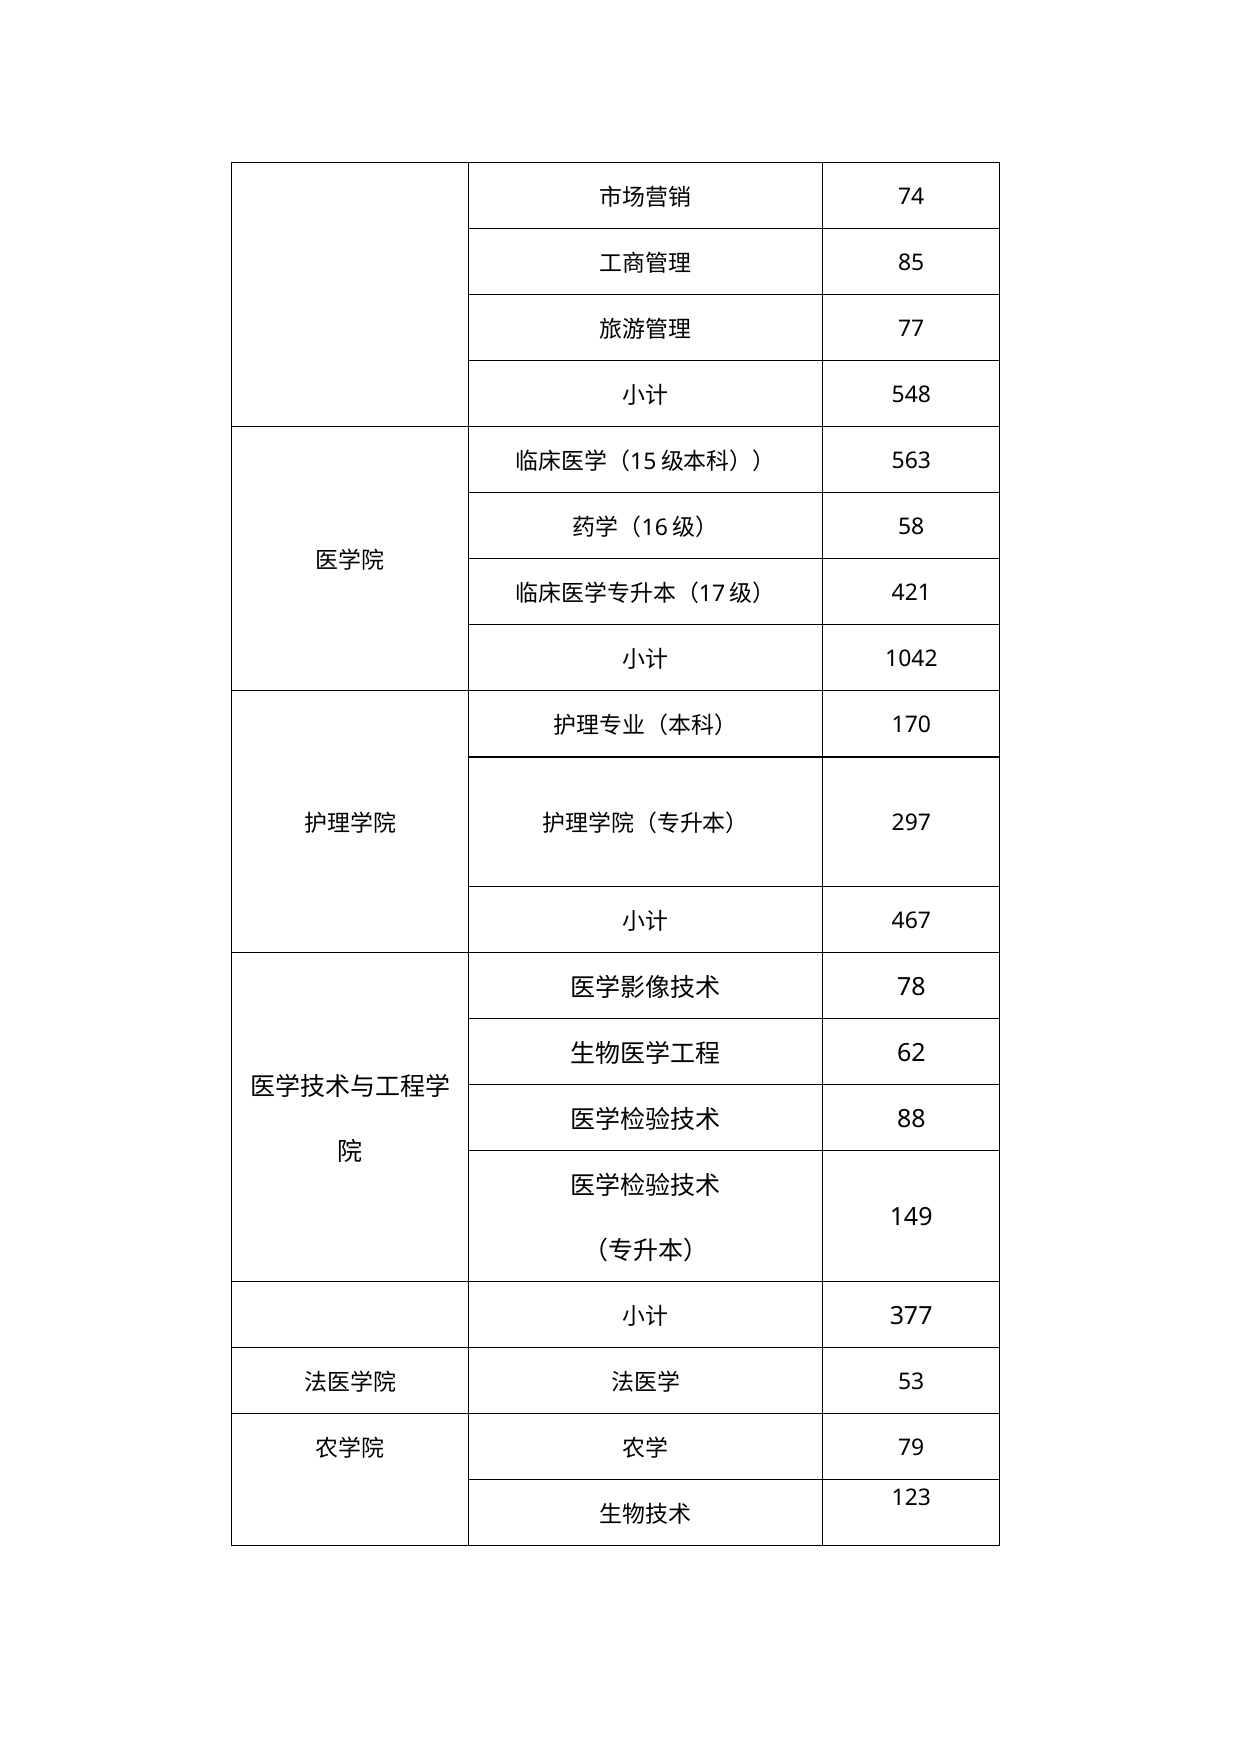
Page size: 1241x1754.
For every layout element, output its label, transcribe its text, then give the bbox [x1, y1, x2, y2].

table_cell 53 [823, 1348, 999, 1413]
table_cell 医学影像技术 [469, 953, 822, 1018]
table_cell 78 [823, 953, 999, 1018]
table_cell 工商管理 [469, 229, 822, 294]
table_cell 297 [823, 758, 999, 886]
table_cell 医学检验技术 [469, 1085, 822, 1150]
table_cell 药学（16级） [469, 493, 822, 558]
table_cell 农学 [469, 1414, 822, 1479]
table_cell 421 [823, 559, 999, 624]
table_cell 小计 [469, 1282, 822, 1347]
table_cell 农学院 [232, 1414, 468, 1545]
table_cell 85 [823, 229, 999, 294]
table_cell 74 [823, 163, 999, 228]
table_cell 小计 [469, 625, 822, 690]
table_cell 生物技术 [469, 1480, 822, 1545]
table_cell 旅游管理 [469, 295, 822, 360]
table_cell 149 [823, 1151, 999, 1281]
table_cell 548 [823, 361, 999, 426]
table_cell [232, 1282, 468, 1347]
table_cell 88 [823, 1085, 999, 1150]
table_cell 医学技术与工程学院 [232, 953, 468, 1281]
table_cell 1042 [823, 625, 999, 690]
table_cell 170 [823, 691, 999, 756]
table_cell 医学检验技术 （专升本） [469, 1151, 822, 1281]
table_cell 生物医学工程 [469, 1019, 822, 1084]
table_cell 法医学 [469, 1348, 822, 1413]
table_cell 79 [823, 1414, 999, 1479]
table_cell 护理专业（本科） [469, 691, 822, 756]
table_cell 62 [823, 1019, 999, 1084]
table_cell 市场营销 [469, 163, 822, 228]
table_cell 临床医学（15级本科）） [469, 427, 822, 492]
table_cell 临床医学专升本（17级） [469, 559, 822, 624]
table_cell 563 [823, 427, 999, 492]
table_cell 护理学院 [232, 691, 468, 952]
table_cell 护理学院（专升本） [469, 758, 822, 886]
table_cell 123 [823, 1480, 999, 1545]
table_cell 法医学院 [232, 1348, 468, 1413]
table_cell 小计 [469, 887, 822, 952]
table_cell 医学院 [232, 427, 468, 690]
table_cell 467 [823, 887, 999, 952]
table_cell 77 [823, 295, 999, 360]
table_cell 58 [823, 493, 999, 558]
table_cell 小计 [469, 361, 822, 426]
table_cell 377 [823, 1282, 999, 1347]
